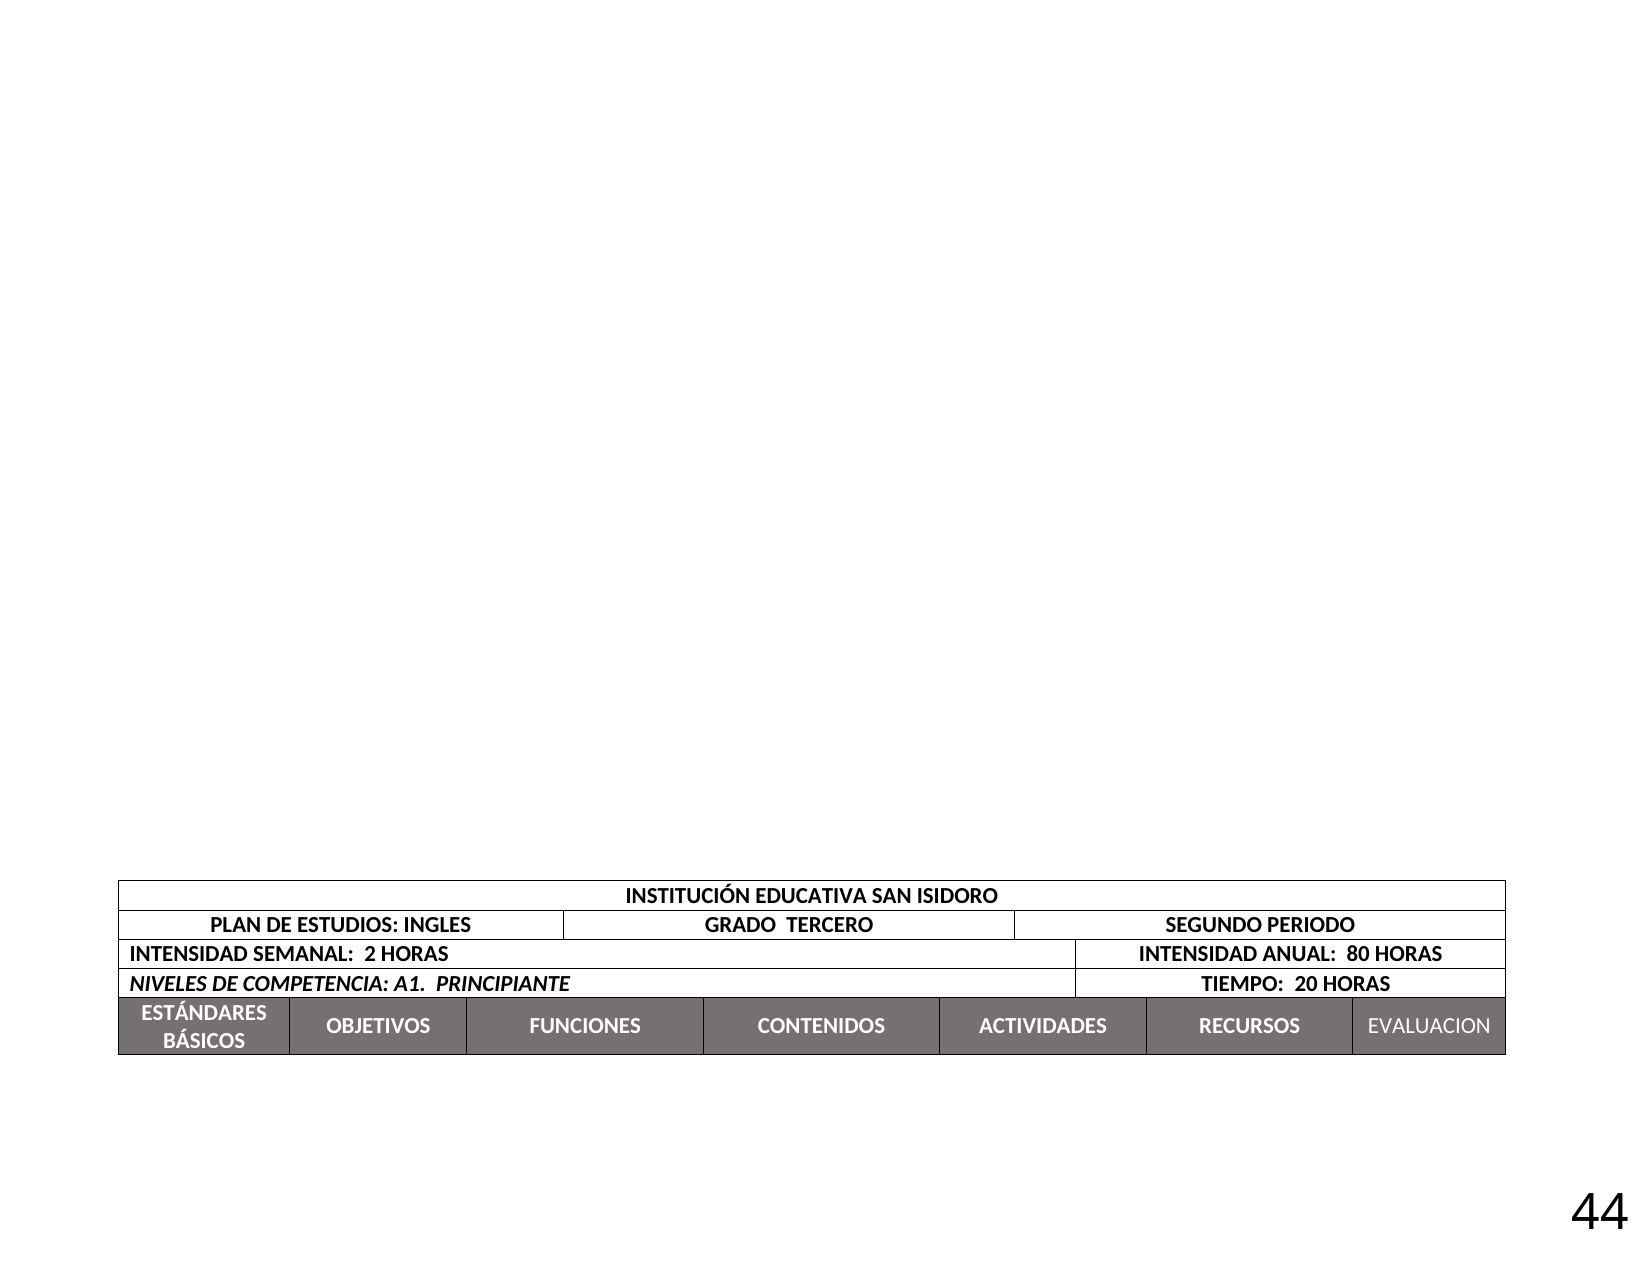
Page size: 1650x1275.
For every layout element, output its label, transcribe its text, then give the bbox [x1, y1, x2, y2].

table_cell GRADO TERCERO [564, 911, 1014, 938]
table_cell EVALUACION [1353, 998, 1505, 1054]
table_cell ESTÁNDARES BÁSICOS [119, 998, 289, 1054]
table_cell PLAN DE ESTUDIOS: INGLES [119, 911, 563, 938]
table_header INSTITUCIÓN EDUCATIVA SAN ISIDORO [119, 881, 1505, 909]
table_cell ACTIVIDADES [940, 998, 1146, 1054]
table_cell OBJETIVOS [290, 998, 466, 1054]
table_cell INTENSIDAD SEMANAL: 2 HORAS [119, 940, 1075, 968]
table_cell FUNCIONES [467, 998, 703, 1054]
table_cell NIVELES DE COMPETENCIA: A1. PRINCIPIANTE [119, 969, 1075, 997]
table_cell INTENSIDAD ANUAL: 80 HORAS [1076, 940, 1505, 968]
table_cell SEGUNDO PERIODO [1015, 911, 1505, 938]
table_cell CONTENIDOS [704, 998, 939, 1054]
table_cell TIEMPO: 20 HORAS [1076, 969, 1505, 997]
table_cell RECURSOS [1147, 998, 1352, 1054]
